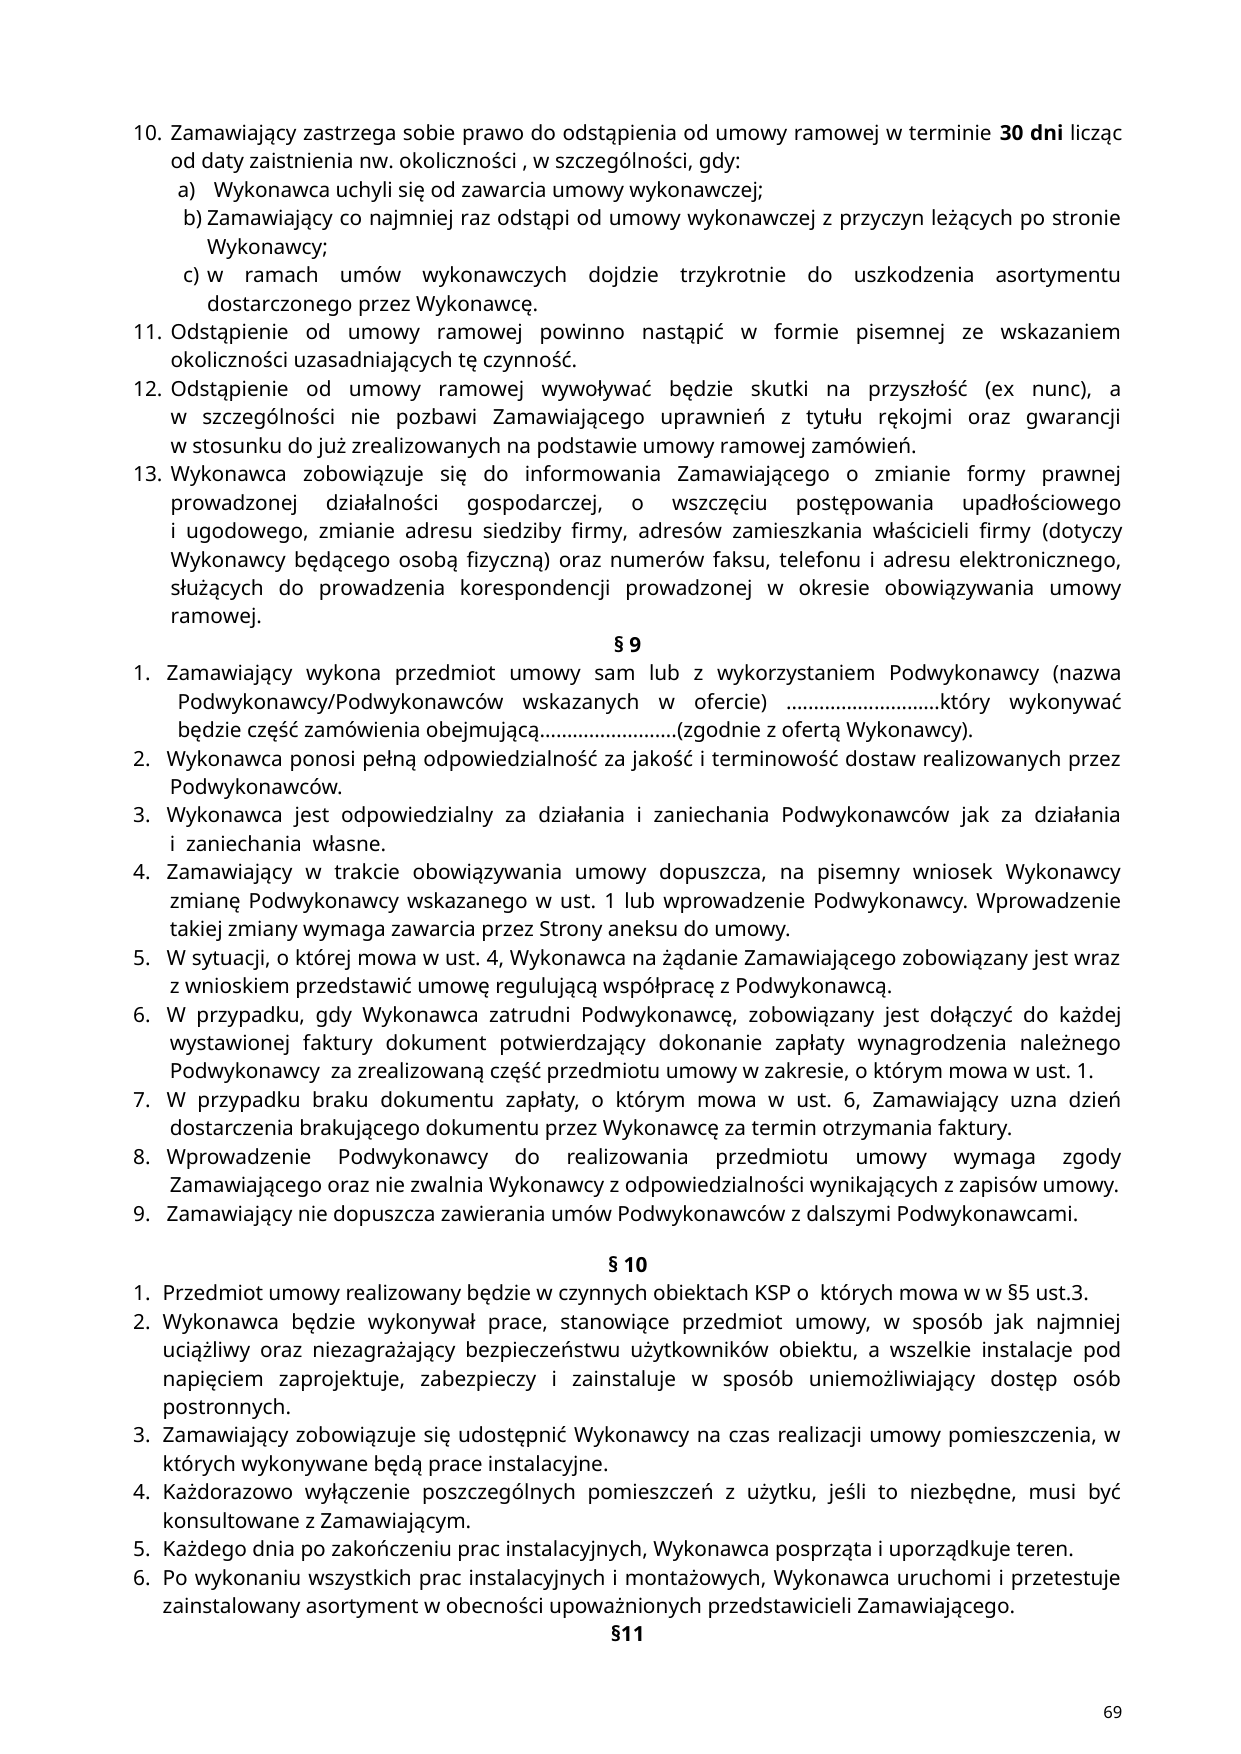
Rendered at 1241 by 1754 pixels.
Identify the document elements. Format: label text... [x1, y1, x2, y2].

list Wykonawca zobowiązuje się do informowania Zamawiającego o zmianie formy prawnej prowadzonej działalności gospodarczej, o wszczęciu postępowania upadłościowego i ugodowego, zmianie adresu siedziby firmy, adresów zamieszkania właścicieli firmy (dotyczy Wykonawcy będącego osobą fizyczną) oraz numerów faksu, telefonu i adresu elektronicznego, służących do prowadzenia korespondencji prowadzonej w okresie obowiązywania umowy ramowej. [133, 459, 1122, 630]
list Wykonawca ponosi pełną odpowiedzialność za jakość i terminowość dostaw realizowanych przez Podwykonawców. [133, 744, 1122, 801]
text § 10 [133, 1250, 1122, 1278]
list Wykonawca będzie wykonywał prace, stanowiące przedmiot umowy, w sposób jak najmniej uciążliwy oraz niezagrażający bezpieczeństwu użytkowników obiektu, a wszelkie instalacje pod napięciem zaprojektuje, zabezpieczy i zainstaluje w sposób uniemożliwiający dostęp osób postronnych. [133, 1307, 1122, 1421]
list Zamawiający co najmniej raz odstąpi od umowy wykonawczej z przyczyn leżących po stronie Wykonawcy; [183, 203, 1122, 260]
list Po wykonaniu wszystkich prac instalacyjnych i montażowych, Wykonawca uruchomi i przetestuje zainstalowany asortyment w obecności upoważnionych przedstawicieli Zamawiającego. [133, 1563, 1122, 1619]
text §11 [133, 1619, 1122, 1648]
list Odstąpienie od umowy ramowej powinno nastąpić w formie pisemnej ze wskazaniem okoliczności uzasadniających tę czynność. [133, 317, 1122, 374]
list Przedmiot umowy realizowany będzie w czynnych obiektach KSP o których mowa w w §5 ust.3. [133, 1278, 1122, 1307]
list Zamawiający zastrzega sobie prawo do odstąpienia od umowy ramowej w terminie 30 dni licząc od daty zaistnienia nw. okoliczności , w szczególności, gdy: [133, 118, 1122, 175]
list Zamawiający wykona przedmiot umowy sam lub z wykorzystaniem Podwykonawcy (nazwa Podwykonawcy/Podwykonawców wskazanych w ofercie) ….……………………który wykonywać będzie część zamówienia obejmującą…………………….(zgodnie z ofertą Wykonawcy). [133, 658, 1122, 744]
list Odstąpienie od umowy ramowej wywoływać będzie skutki na przyszłość (ex nunc), a w szczególności nie pozbawi Zamawiającego uprawnień z tytułu rękojmi oraz gwarancji w stosunku do już zrealizowanych na podstawie umowy ramowej zamówień. [133, 374, 1122, 459]
list w ramach umów wykonawczych dojdzie trzykrotnie do uszkodzenia asortymentu dostarczonego przez Wykonawcę. [183, 260, 1122, 317]
list W przypadku, gdy Wykonawca zatrudni Podwykonawcę, zobowiązany jest dołączyć do każdej wystawionej faktury dokument potwierdzający dokonanie zapłaty wynagrodzenia należnego Podwykonawcy za zrealizowaną część przedmiotu umowy w zakresie, o którym mowa w ust. 1. [133, 1000, 1122, 1085]
list Zamawiający w trakcie obowiązywania umowy dopuszcza, na pisemny wniosek Wykonawcy zmianę Podwykonawcy wskazanego w ust. 1 lub wprowadzenie Podwykonawcy. Wprowadzenie takiej zmiany wymaga zawarcia przez Strony aneksu do umowy. [133, 857, 1122, 943]
list W przypadku braku dokumentu zapłaty, o którym mowa w ust. 6, Zamawiający uzna dzień dostarczenia brakującego dokumentu przez Wykonawcę za termin otrzymania faktury. [133, 1085, 1122, 1142]
list Zamawiający zobowiązuje się udostępnić Wykonawcy na czas realizacji umowy pomieszczenia, w których wykonywane będą prace instalacyjne. [133, 1421, 1122, 1477]
list W sytuacji, o której mowa w ust. 4, Wykonawca na żądanie Zamawiającego zobowiązany jest wraz z wnioskiem przedstawić umowę regulującą współpracę z Podwykonawcą. [133, 943, 1122, 1000]
text § 9 [133, 630, 1122, 658]
list Zamawiający nie dopuszcza zawierania umów Podwykonawców z dalszymi Podwykonawcami. [133, 1199, 1122, 1227]
list Każdego dnia po zakończeniu prac instalacyjnych, Wykonawca posprząta i uporządkuje teren. [133, 1534, 1122, 1563]
list Wykonawca jest odpowiedzialny za działania i zaniechania Podwykonawców jak za działania i zaniechania własne. [133, 801, 1122, 857]
list Wykonawca uchyli się od zawarcia umowy wykonawczej; [177, 175, 1122, 203]
list Wprowadzenie Podwykonawcy do realizowania przedmiotu umowy wymaga zgody Zamawiającego oraz nie zwalnia Wykonawcy z odpowiedzialności wynikających z zapisów umowy. [133, 1142, 1122, 1199]
list Każdorazowo wyłączenie poszczególnych pomieszczeń z użytku, jeśli to niezbędne, musi być konsultowane z Zamawiającym. [133, 1477, 1122, 1534]
